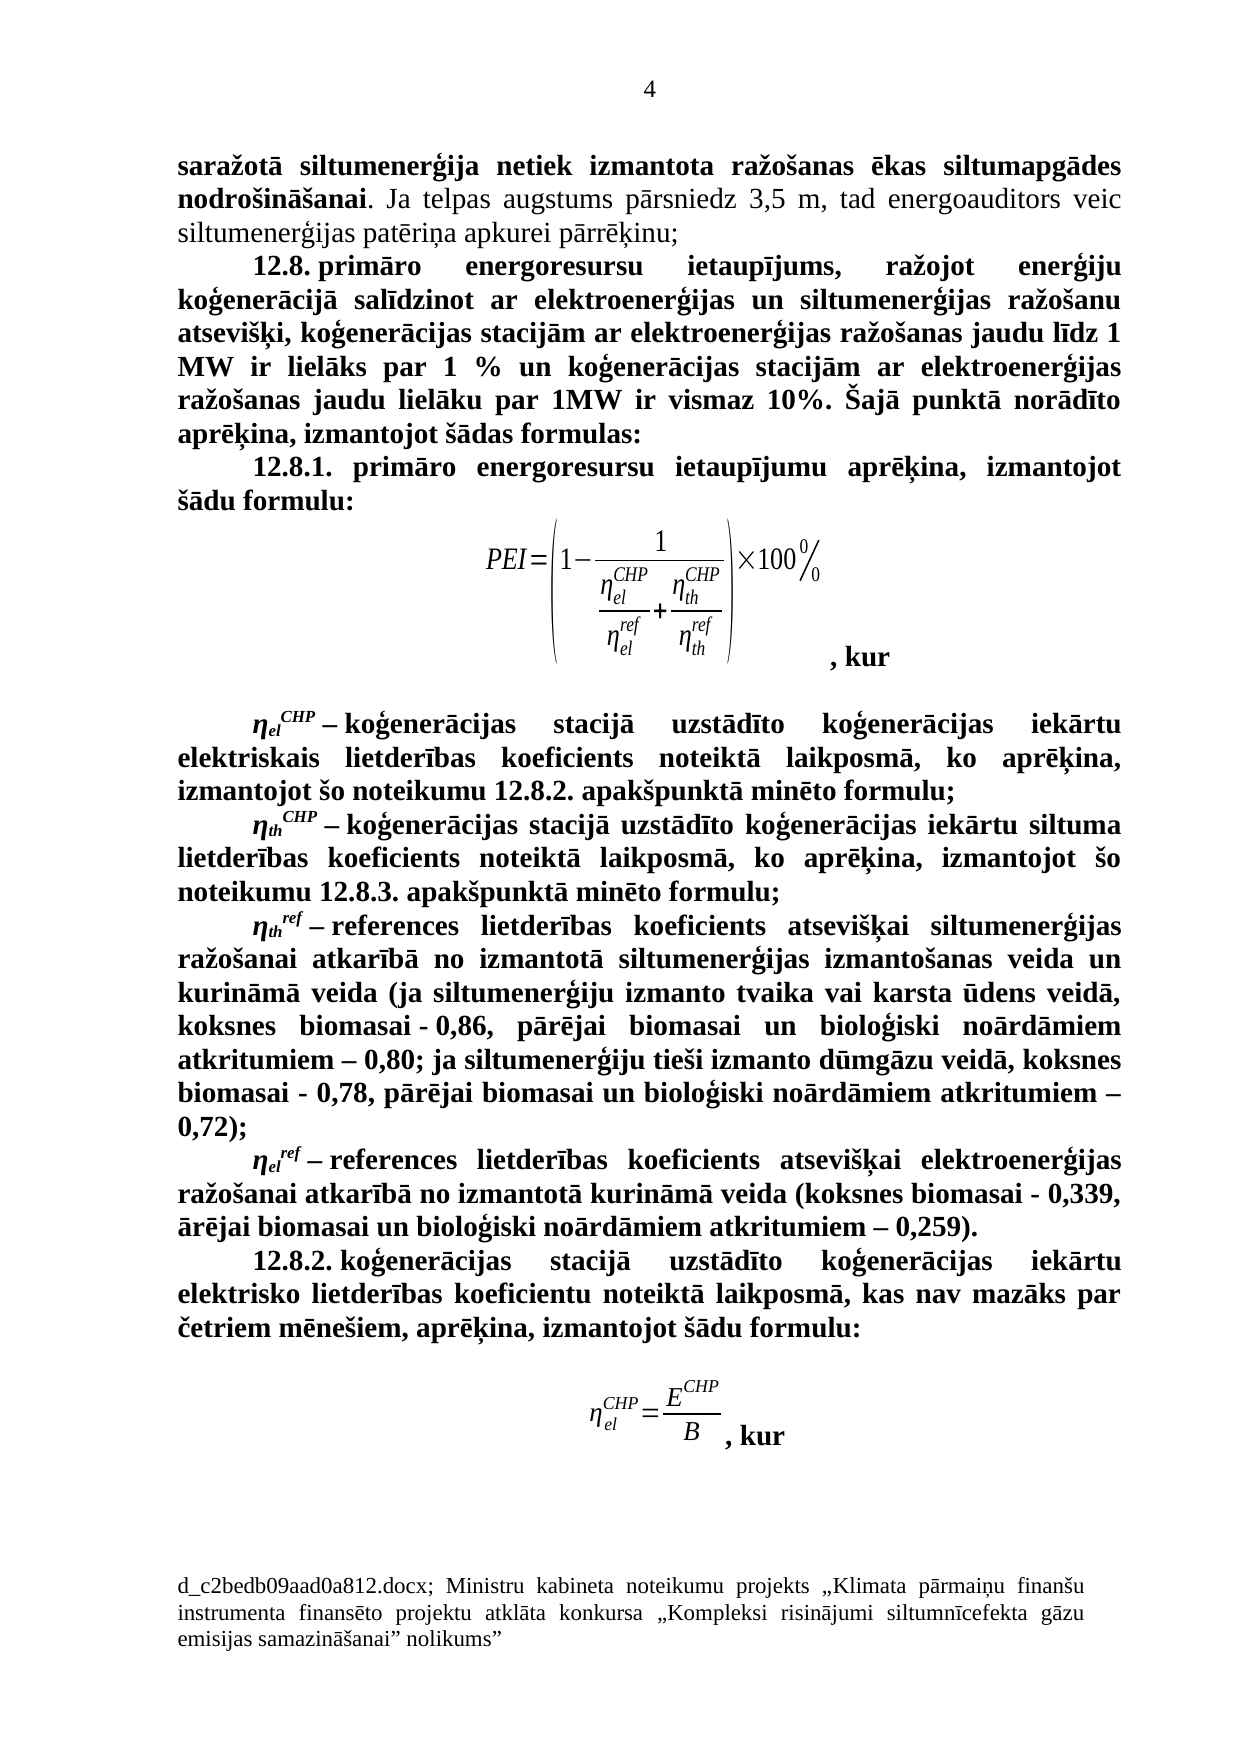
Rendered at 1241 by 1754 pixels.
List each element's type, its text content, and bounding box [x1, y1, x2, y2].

text ηelCHP – koģenerācijas stacijā uzstādīto koģenerācijas iekārtu elektriskais lietderības koeficients noteiktā laikposmā, ko aprēķina, izmantojot šo noteikumu 12.8.2. apakšpunktā minēto formulu; [177, 706, 1122, 807]
text ηelref – references lietderības koeficients atsevišķai elektroenerģijas ražošanai atkarībā no izmantotā kurināmā veida (koksnes biomasai - 0,339, ārējai biomasai un bioloģiski noārdāmiem atkritumiem – 0,259). [177, 1142, 1122, 1243]
text ηthCHP – koģenerācijas stacijā uzstādīto koģenerācijas iekārtu siltuma lietderības koeficients noteiktā laikposmā, ko aprēķina, izmantojot šo noteikumu 12.8.3. apakšpunktā minēto formulu; [177, 807, 1122, 908]
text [177, 148, 1122, 248]
text 12.8.2. koģenerācijas stacijā uzstādīto koģenerācijas iekārtu elektrisko lietderības koeficientu noteiktā laikposmā, kas nav mazāks par četriem mēnešiem, aprēķina, izmantojot šādu formulu: [177, 1243, 1122, 1344]
text 12.8. primāro energoresursu ietaupījums, ražojot enerģiju koģenerācijā salīdzinot ar elektroenerģijas un siltumenerģijas ražošanu atsevišķi, koģenerācijas stacijām ar elektroenerģijas ražošanas jaudu līdz 1 MW ir lielāks par 1 % un koģenerācijas stacijām ar elektroenerģijas ražošanas jaudu lielāku par 1MW ir vismaz 10%. Šajā punktā norādīto aprēķina, izmantojot šādas formulas: [177, 248, 1122, 449]
text ηthref – references lietderības koeficients atsevišķai siltumenerģijas ražošanai atkarībā no izmantotā siltumenerģijas izmantošanas veida un kurināmā veida (ja siltumenerģiju izmanto tvaika vai karsta ūdens veidā, koksnes biomasai - 0,86, pārējai biomasai un bioloģiski noārdāmiem atkritumiem – 0,80; ja siltumenerģiju tieši izmanto dūmgāzu veidā, koksnes biomasai - 0,78, pārējai biomasai un bioloģiski noārdāmiem atkritumiem – 0,72); [177, 908, 1122, 1142]
text , kur [177, 517, 1122, 673]
text , kur [177, 1377, 1122, 1452]
text 12.8.1. primāro energoresursu ietaupījumu aprēķina, izmantojot šādu formulu: [177, 449, 1122, 517]
